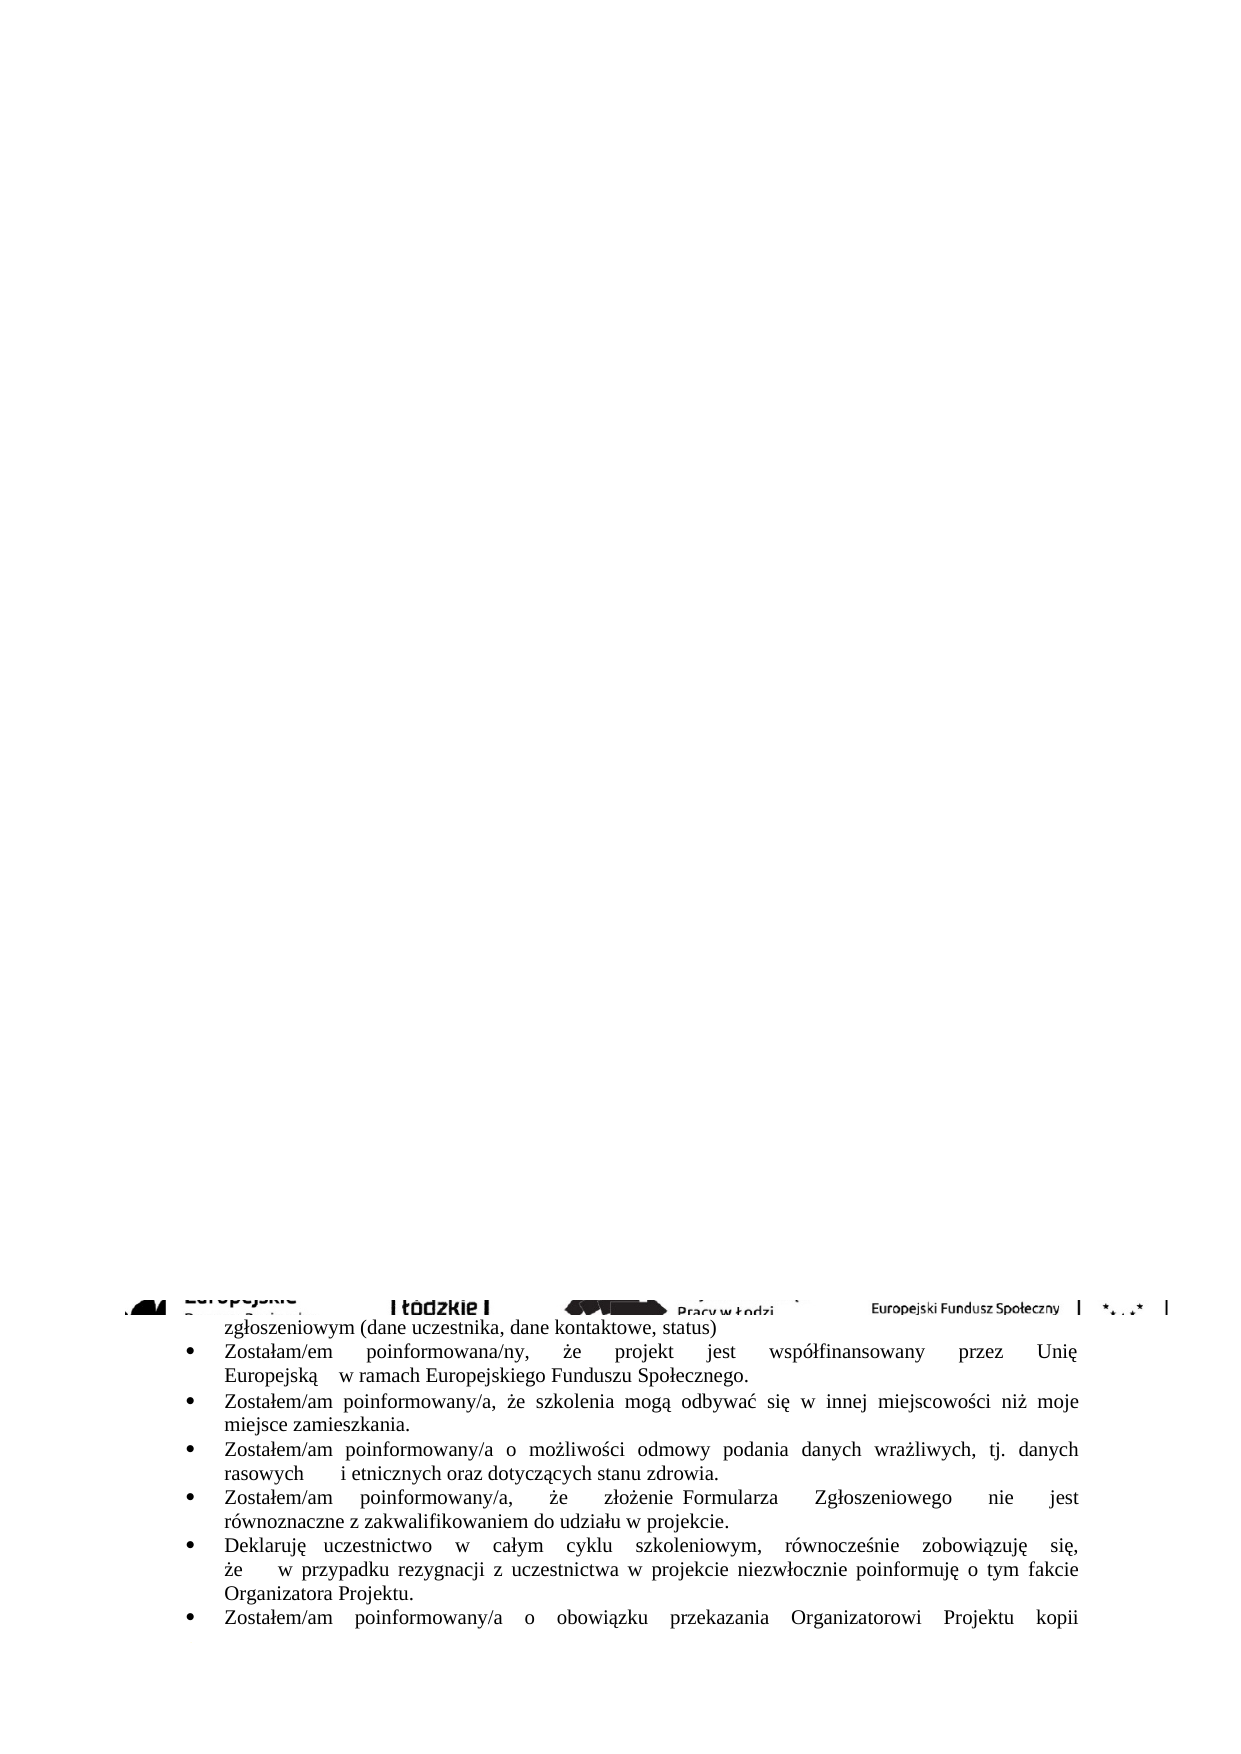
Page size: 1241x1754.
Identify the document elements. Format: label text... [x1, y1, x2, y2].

list Zostałem/am poinformowany/a o możliwości odmowy podania danych wrażliwych, tj. danych rasowych i etnicznych oraz dotyczących stanu zdrowia. [187, 1437, 1079, 1485]
list Deklaruję uczestnictwo w całym cyklu szkoleniowym, równocześnie zobowiązuję się, że w przypadku rezygnacji z uczestnictwa w projekcie niezwłocznie poinformuję o tym fakcie Organizatora Projektu. [187, 1533, 1080, 1605]
list Zostałam/em poinformowana/ny, że projekt jest współfinansowany przez Unię Europejską w ramach Europejskiego Funduszu Społecznego. [187, 1339, 1080, 1387]
list Zostałem/am poinformowany/a, że złożenie Formularza Zgłoszeniowego nie jest równoznaczne z zakwalifikowaniem do udziału w projekcie. [187, 1485, 1080, 1533]
list Zostałem/am poinformowany/a, że szkolenia mogą odbywać się w innej miejscowości niż moje miejsce zamieszkania. [187, 1389, 1080, 1437]
picture [125, 1300, 1173, 1315]
list Zostałem/am poinformowany/a o obowiązku przekazania Organizatorowi Projektu kopii umowy o pracę/ zlecenie lub zaświadczenie od pracodawcy potwierdzające zatrudnienie, zarówno w przypadku podjęcia pracy w trakcie uczestnictwa w projekcie jak i do 3 miesięcy od ukończenia udziału w projekcie. [187, 1605, 1080, 1629]
